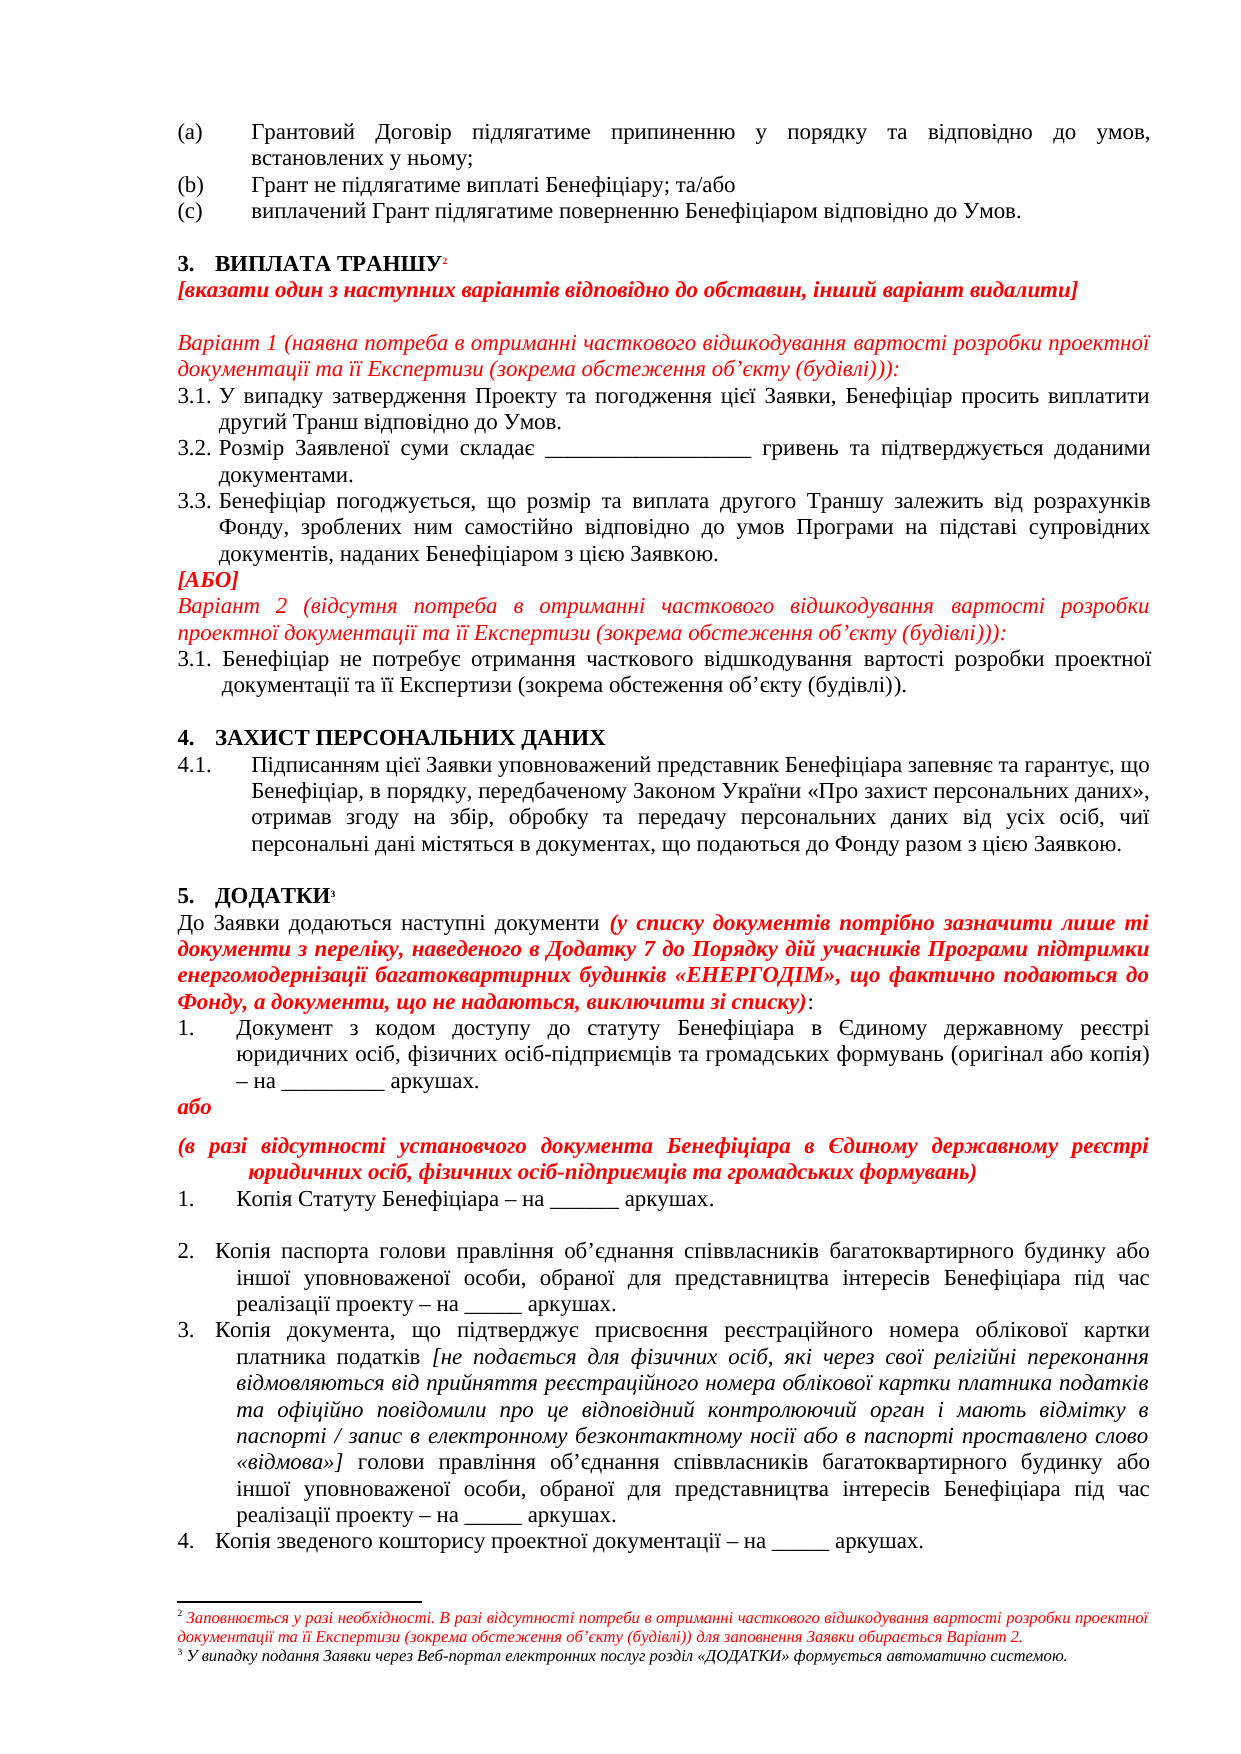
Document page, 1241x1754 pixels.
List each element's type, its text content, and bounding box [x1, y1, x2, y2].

list або [177, 1093, 1152, 1119]
list Грант не підлягатиме виплаті Бенефіціару; та/або [177, 171, 1152, 197]
list (в разі відсутності установчого документа Бенефіціара в Єдиному державному реєстрі юридичних осіб, фізичних осіб-підприємців та громадських формувань) [177, 1132, 1152, 1185]
list 3.1. Бенефіціар не потребує отримання часткового відшкодування вартості розробки проектної документації та її Експертизи (зокрема обстеження об’єкту (будівлі)). [177, 645, 1152, 698]
list Захист персональних даних [177, 724, 1152, 751]
list Копія документа, що підтверджує присвоєння реєстраційного номера облікової картки платника податків [не подається для фізичних осіб, які через свої релігійні переконання відмовляються від прийняття реєстраційного номера облікової картки платника податків та офіційно повідомили про це відповідний контролюючий орган і мають відмітку в паспорті / запис в електронному безконтактному носії або в паспорті проставлено слово «відмова»] голови правління об’єднання співвласників багатоквартирного будинку або іншої уповноваженої особи, обраної для представництва інтересів Бенефіціара під час реалізації проекту – на _____ аркушах. [177, 1317, 1152, 1527]
list виплачений Грант підлягатиме поверненню Бенефіціаром відповідно до Умов. [177, 197, 1152, 223]
list Бенефіціар погоджується, що розмір та виплата другого Траншу залежить від розрахунків Фонду, зроблених ним самостійно відповідно до умов Програми на підставі супровідних документів, наданих Бенефіціаром з цією Заявкою. [177, 487, 1152, 566]
list [вказати один з наступних варіантів відповідно до обставин, інший варіант видалити] [177, 276, 1152, 303]
list Варіант 2 (відсутня потреба в отриманні часткового відшкодування вартості розробки проектної документації та її Експертизи (зокрема обстеження об’єкту (будівлі))): [177, 592, 1152, 645]
text 4.1. Підписанням цієї Заявки уповноважений представник Бенефіціара запевняє та гарантує, що Бенефіціар, в порядку, передбаченому Законом України «Про захист персональних даних», отримав згоду на збір, обробку та передачу персональних даних від усіх осіб, чиї персональні дані містяться в документах, що подаються до Фонду разом з цією Заявкою. [177, 751, 1152, 856]
list Копія паспорта голови правління об’єднання співвласників багатоквартирного будинку або іншої уповноваженої особи, обраної для представництва інтересів Бенефіціара під час реалізації проекту – на _____ аркушах. [177, 1237, 1152, 1317]
list Копія зведеного кошторису проектної документації – на _____ аркушах. [177, 1527, 1152, 1554]
list У випадку затвердження Проекту та погодження цієї Заявки, Бенефіціар просить виплатити другий Транш відповідно до Умов. [177, 382, 1152, 434]
list Документ з кодом доступу до статуту Бенефіціара в Єдиному державному реєстрі юридичних осіб, фізичних осіб-підприємців та громадських формувань (оригінал або копія) – на _________ аркушах. [177, 1014, 1152, 1093]
subtitle До Заявки додаються наступні документи (у списку документів потрібно зазначити лише ті документи з переліку, наведеного в Додатку 7 до Порядку дій учасників Програми підтримки енергомодернізації багатоквартирних будинків «ЕНЕРГОДІМ», що фактично подаються до Фонду, а документи, що не надаються, виключити зі списку): [177, 909, 1152, 1014]
text [АБО] [177, 566, 1152, 592]
list Варіант 1 (наявна потреба в отриманні часткового відшкодування вартості розробки проектної документації та її Експертизи (зокрема обстеження об’єкту (будівлі))): [177, 329, 1152, 382]
list Виплата Траншу [177, 250, 1152, 276]
list Додатки [177, 882, 1152, 909]
list Розмір Заявленої суми складає __________________ гривень та підтверджується доданими документами. [177, 434, 1152, 487]
list Грантовий Договір підлягатиме припиненню у порядку та відповідно до умов, встановлених у ньому; [177, 118, 1152, 171]
list 1. Копія Статуту Бенефіціара – на ______ аркушах. [177, 1185, 1152, 1211]
